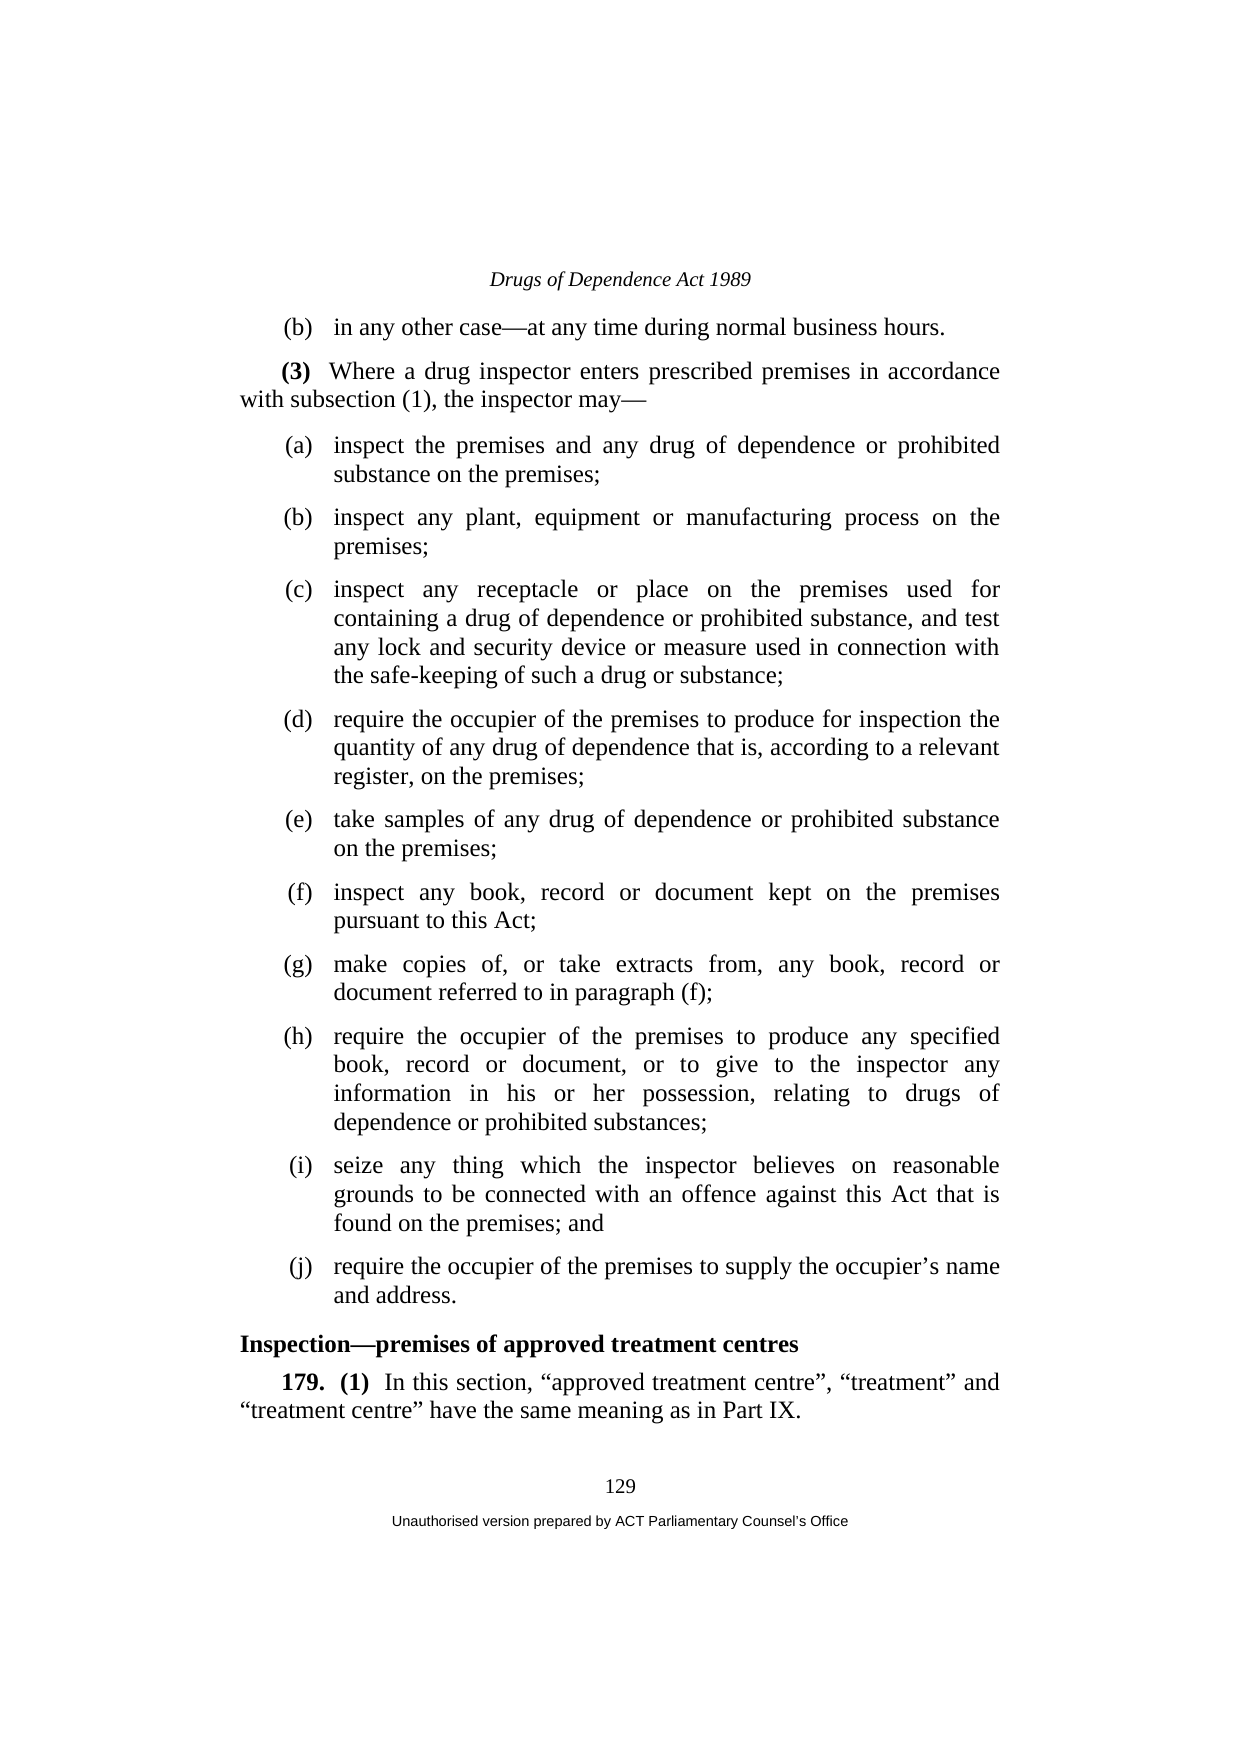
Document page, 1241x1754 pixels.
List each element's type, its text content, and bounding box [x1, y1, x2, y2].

text (a) inspect the premises and any drug of dependence or prohibited substance on the premises; [239, 430, 1001, 487]
text (e) take samples of any drug of dependence or prohibited substance on the premises; [239, 804, 1001, 862]
text (b) in any other case—at any time during normal business hours. [239, 312, 1001, 341]
subtitle Inspection—premises of approved treatment centres [239, 1329, 1001, 1358]
text (g) make copies of, or take extracts from, any book, record or document referred to in paragraph (f); [239, 949, 1001, 1006]
text (d) require the occupier of the premises to produce for inspection the quantity of any drug of dependence that is, according to a relevant register, on the premises; [239, 704, 1001, 790]
text (c) inspect any receptacle or place on the premises used for containing a drug of dependence or prohibited substance, and test any lock and security device or measure used in connection with the safe-keeping of such a drug or substance; [239, 574, 1001, 689]
text (i) seize any thing which the inspector believes on reasonable grounds to be connected with an offence against this Act that is found on the premises; and [239, 1150, 1001, 1237]
text (3) Where a drug inspector enters prescribed premises in accordance with subsection (1), the inspector may— [239, 356, 1001, 413]
text (h) require the occupier of the premises to produce any specified book, record or document, or to give to the inspector any information in his or her possession, relating to drugs of dependence or prohibited substances; [239, 1021, 1001, 1136]
text (f) inspect any book, record or document kept on the premises pursuant to this Act; [239, 877, 1001, 934]
text (j) require the occupier of the premises to supply the occupier’s name and address. [239, 1251, 1001, 1309]
text 179. (1) In this section, “approved treatment centre”, “treatment” and “treatment centre” have the same meaning as in Part IX. [239, 1367, 1001, 1424]
text (b) inspect any plant, equipment or manufacturing process on the premises; [239, 502, 1001, 559]
